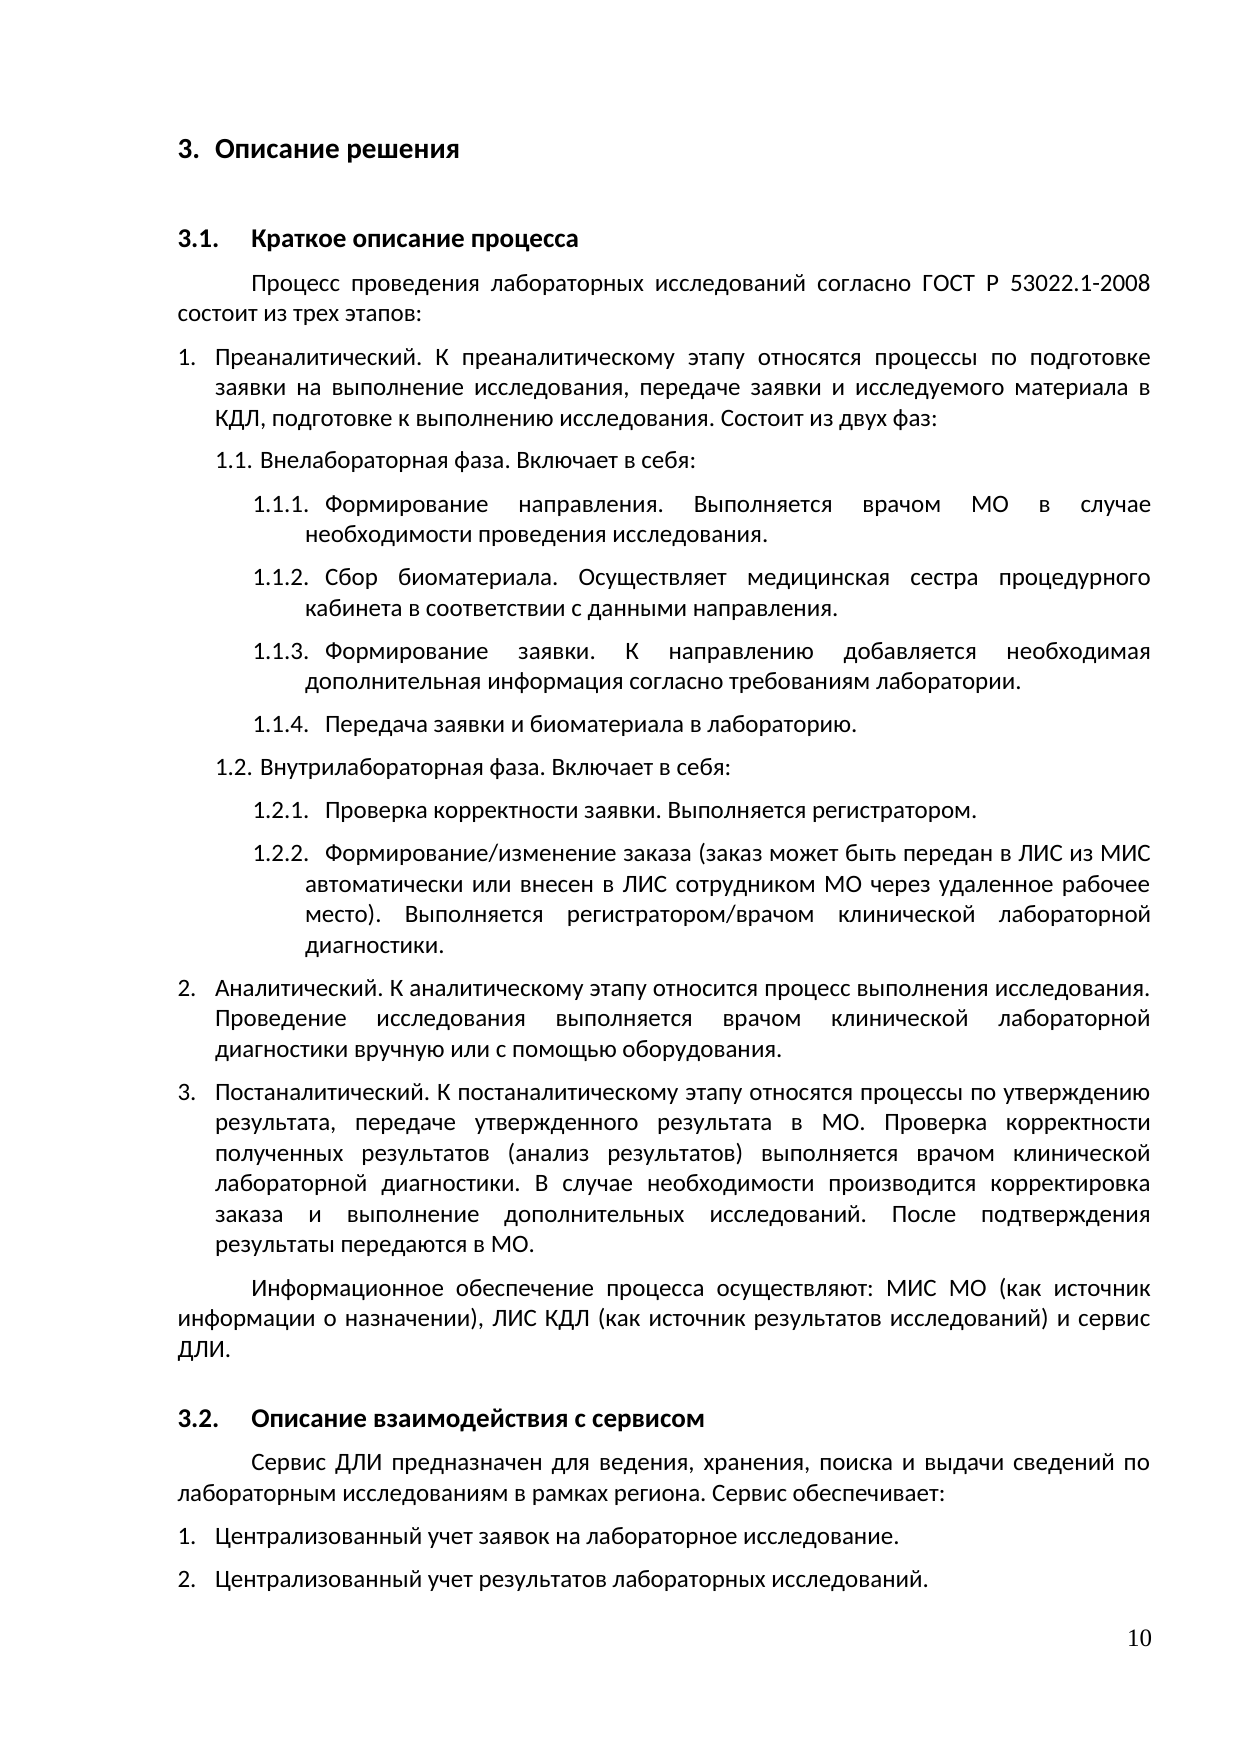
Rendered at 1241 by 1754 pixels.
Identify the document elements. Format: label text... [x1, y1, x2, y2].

text Аналитический. К аналитическому этапу относится процесс выполнения исследования. Проведение исследования выполняется врачом клинической лабораторной диагностики вручную или с помощью оборудования. [177, 972, 1152, 1063]
text Преаналитический. К преаналитическому этапу относятся процессы по подготовке заявки на выполнение исследования, передаче заявки и исследуемого материала в КДЛ, подготовке к выполнению исследования. Состоит из двух фаз: [177, 341, 1152, 432]
text Сервис ДЛИ предназначен для ведения, хранения, поиска и выдачи сведений по лабораторным исследованиям в рамках региона. Сервис обеспечивает: [177, 1446, 1152, 1507]
list Внелабораторная фаза. Включает в себя: [215, 445, 1152, 475]
list Внутрилабораторная фаза. Включает в себя: [215, 751, 1152, 782]
text Описание решения [177, 131, 1152, 166]
list Централизованный учет заявок на лабораторное исследование. [177, 1520, 1152, 1550]
text Информационное обеспечение процесса осуществляют: МИС МО (как источник информации о назначении), ЛИС КДЛ (как источник результатов исследований) и сервис ДЛИ. [177, 1272, 1152, 1363]
list Формирование/изменение заказа (заказ может быть передан в ЛИС из МИС автоматически или внесен в ЛИС сотрудником МО через удаленное рабочее место). Выполняется регистратором/врачом клинической лабораторной диагностики. [252, 837, 1152, 959]
list Сбор биоматериала. Осуществляет медицинская сестра процедурного кабинета в соответствии с данными направления. [252, 561, 1152, 622]
text Централизованный учет результатов лабораторных исследований. [177, 1563, 1152, 1593]
list Передача заявки и биоматериала в лабораторию. [252, 708, 1152, 739]
text Постаналитический. К постаналитическому этапу относятся процессы по утверждению результата, передаче утвержденного результата в МО. Проверка корректности полученных результатов (анализ результатов) выполняется врачом клинической лабораторной диагностики. В случае необходимости производится корректировка заказа и выполнение дополнительных исследований. После подтверждения результаты передаются в МО. [177, 1076, 1152, 1259]
list Проверка корректности заявки. Выполняется регистратором. [252, 794, 1152, 825]
text Процесс проведения лабораторных исследований согласно ГОСТ Р 53022.1-2008 состоит из трех этапов: [177, 267, 1152, 328]
list Формирование заявки. К направлению добавляется необходимая дополнительная информация согласно требованиям лаборатории. [252, 635, 1152, 696]
text Краткое описание процесса [177, 222, 1152, 254]
text Описание взаимодействия с сервисом [177, 1401, 1152, 1434]
list Формирование направления. Выполняется врачом МО в случае необходимости проведения исследования. [252, 488, 1152, 549]
